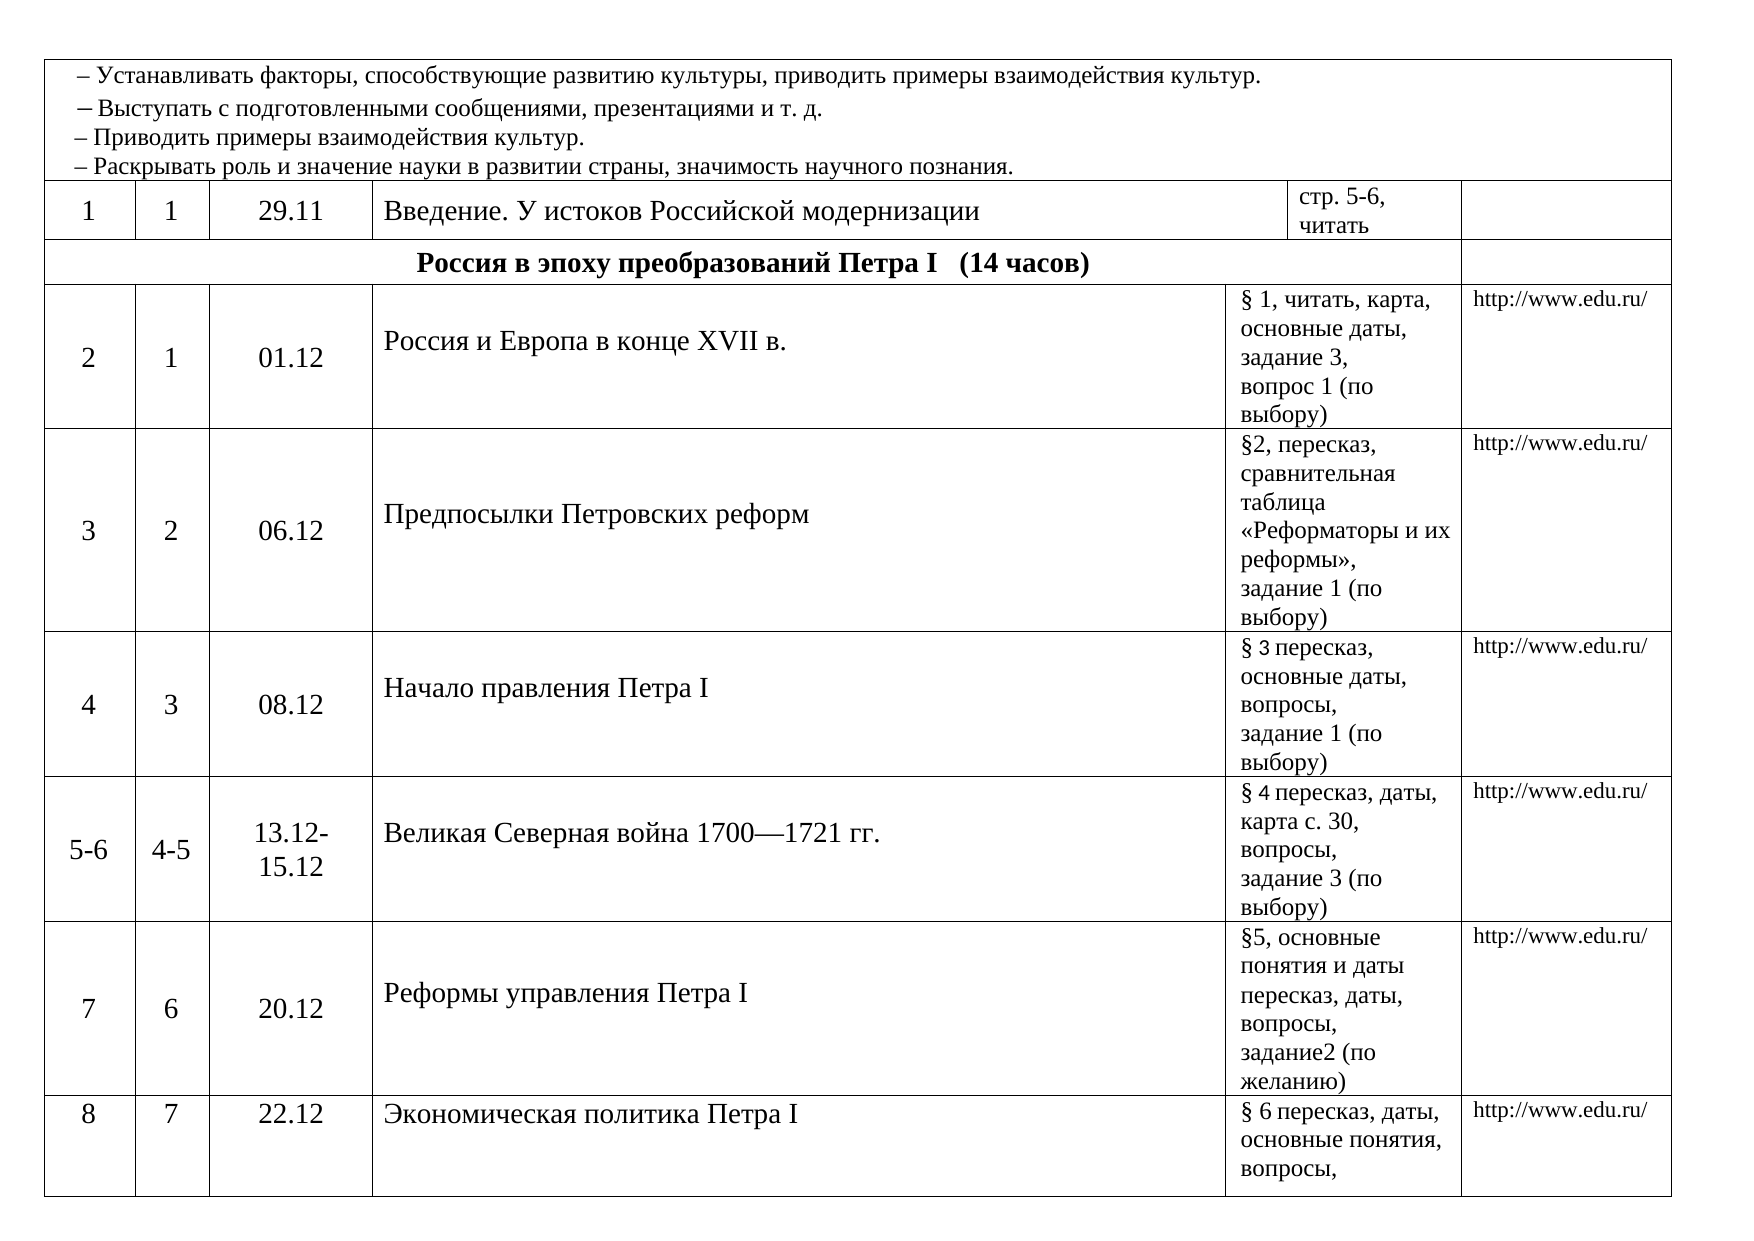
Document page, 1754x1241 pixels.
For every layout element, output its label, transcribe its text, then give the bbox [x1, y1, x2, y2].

table_cell 08.12 [210, 632, 372, 776]
table_cell 8 [45, 1096, 135, 1196]
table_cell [373, 1096, 1225, 1196]
table_cell § 4 пересказ, даты, карта с. 30, вопросы, задание 3 (по выбору) [1226, 777, 1461, 921]
table_cell 13.12-15.12 [210, 777, 372, 921]
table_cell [1226, 1096, 1461, 1196]
table_cell 1 [136, 181, 209, 238]
table_cell Начало правления Петра I [373, 632, 1225, 776]
table_cell http://www.edu.ru/ [1462, 429, 1671, 631]
table_cell 3 [136, 632, 209, 776]
table_cell http://www.edu.ru/ [1462, 922, 1671, 1095]
table_cell 4 [45, 632, 135, 776]
table_cell § 1, читать, карта, основные даты, задание 3, вопрос 1 (по выбору) [1226, 285, 1461, 428]
table_cell 7 [45, 922, 135, 1095]
table_cell http://www.edu.ru/ [1462, 632, 1671, 776]
table_cell 22.12 [210, 1096, 372, 1196]
table_cell 4-5 [136, 777, 209, 921]
table_cell § 3 пересказ, основные даты, вопросы, задание 1 (по выбору) [1226, 632, 1461, 776]
table_cell Великая Северная война 1700—1721 гг. [373, 777, 1225, 921]
table_cell Россия в эпоху преобразований Петра I (14 часов) [45, 240, 1461, 283]
table_cell 5-6 [45, 777, 135, 921]
table_cell 2 [45, 285, 135, 428]
table_cell 29.11 [210, 181, 372, 238]
table_cell Введение. У истоков Российской модернизации [373, 181, 1287, 238]
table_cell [45, 60, 1671, 180]
table_cell 2 [136, 429, 209, 631]
table_cell 3 [45, 429, 135, 631]
table_cell http://www.edu.ru/ [1462, 285, 1671, 428]
table_cell 01.12 [210, 285, 372, 428]
table_cell 1 [136, 285, 209, 428]
table_cell §5, основные понятия и даты пересказ, даты, вопросы, задание2 (по желанию) [1226, 922, 1461, 1095]
table_cell [1462, 240, 1671, 283]
table_cell http://www.edu.ru/ [1462, 777, 1671, 921]
table_cell 1 [45, 181, 135, 238]
table_cell стр. 5-6, читать [1288, 181, 1461, 238]
table_cell 7 [136, 1096, 209, 1196]
table_cell 20.12 [210, 922, 372, 1095]
table_cell Реформы управления Петра I [373, 922, 1225, 1095]
table_cell 6 [136, 922, 209, 1095]
table_cell 06.12 [210, 429, 372, 631]
table_cell [1462, 181, 1671, 238]
table_cell Предпосылки Петровских реформ [373, 429, 1225, 631]
table_cell http://www.edu.ru/ [1462, 1096, 1671, 1196]
table_cell Россия и Европа в конце XVII в. [373, 285, 1225, 428]
table_cell §2, пересказ, сравнительная таблица «Реформаторы и их реформы», задание 1 (по выбору) [1226, 429, 1461, 631]
